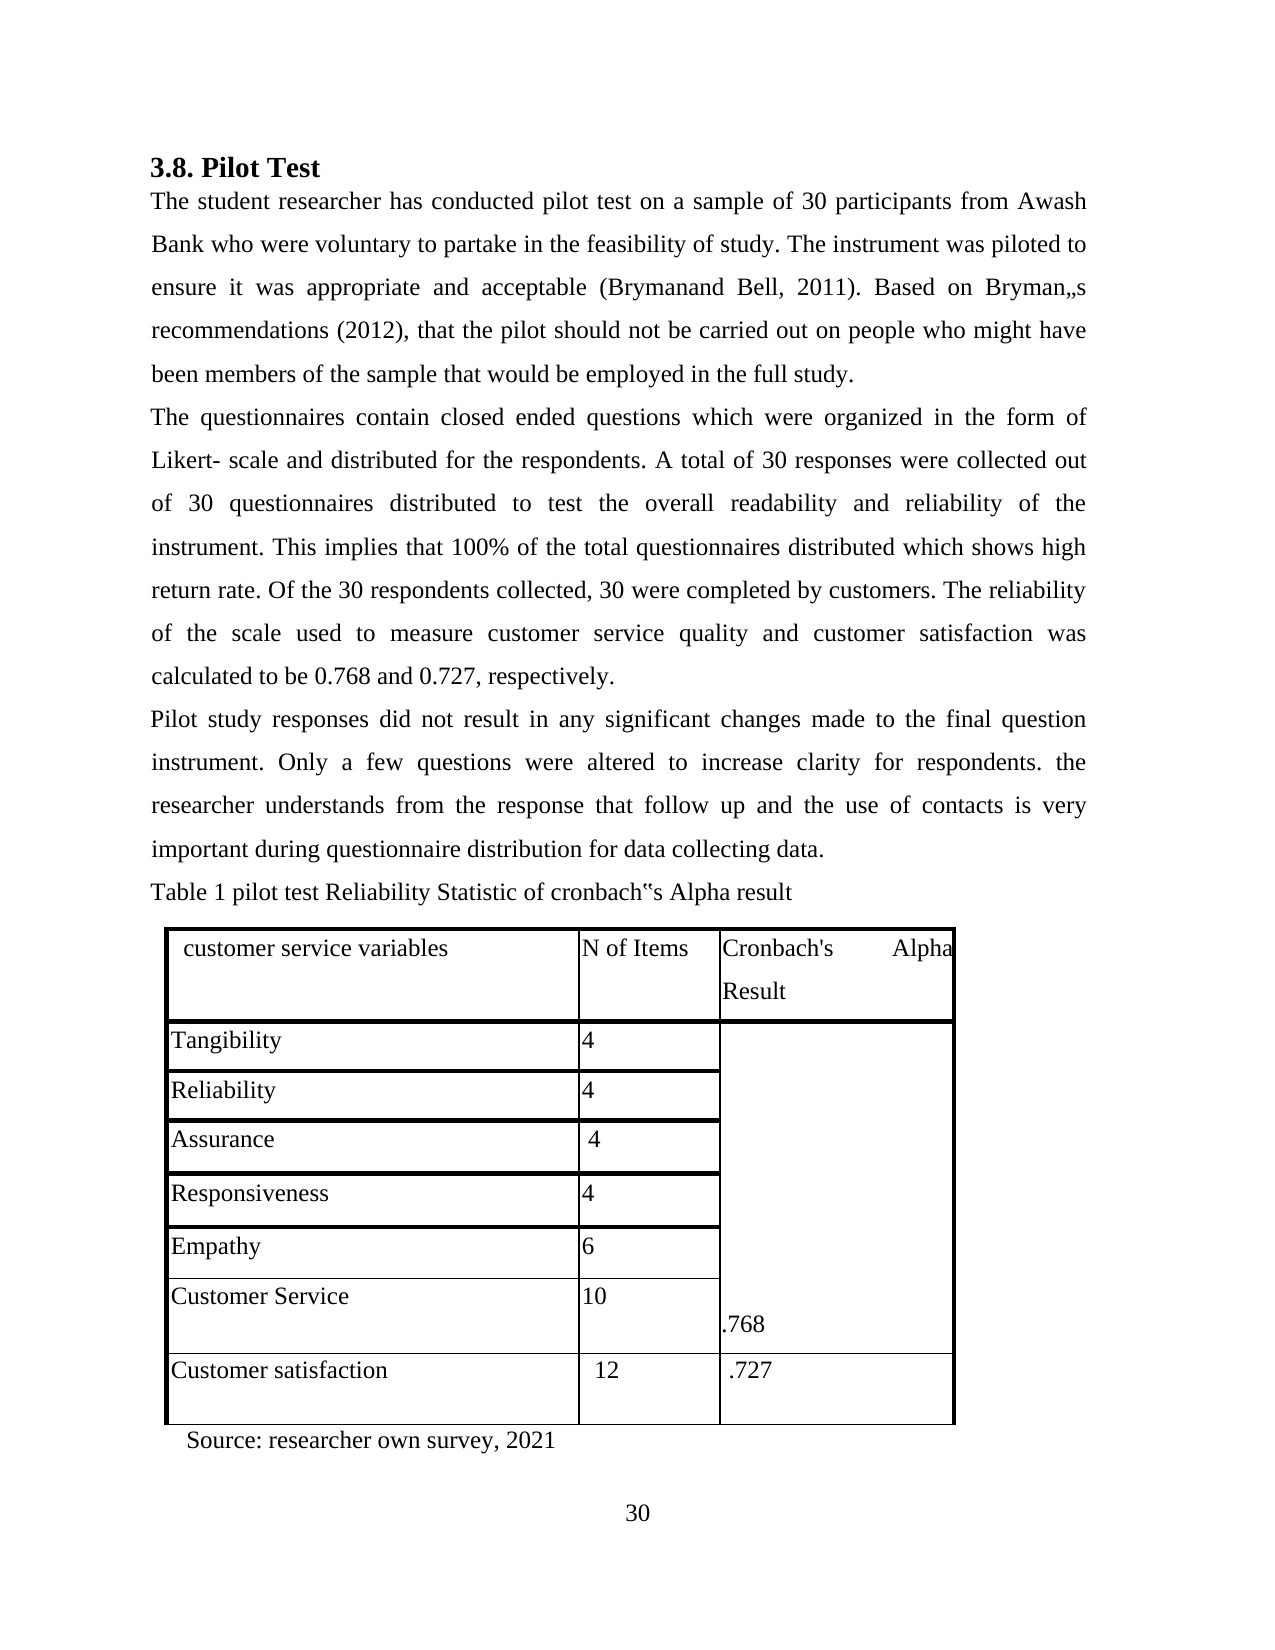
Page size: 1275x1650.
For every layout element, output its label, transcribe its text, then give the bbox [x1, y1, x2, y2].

table_cell 12 [580, 1354, 719, 1424]
table_cell 10 [580, 1279, 719, 1352]
table_cell 4 [580, 1123, 719, 1171]
table_header N of Items [580, 931, 719, 1019]
table_cell .727 [721, 1354, 952, 1424]
table_cell Responsiveness [169, 1176, 578, 1225]
table_cell Customer satisfaction [169, 1354, 578, 1424]
text Source: researcher own survey, 2021 [186, 1425, 1088, 1453]
subtitle 3.8. Pilot Test [150, 150, 1102, 183]
text The questionnaires contain closed ended questions which were organized in the form of Likert- scale and distributed for the respondents. A total of 30 responses were collected out of 30 questionnaires distributed to test the overall readability and reliability of the instrument. This implies that 100% of the total questionnaires distributed which shows high return rate. Of the 30 respondents collected, 30 were completed by customers. The reliability of the scale used to measure customer service quality and customer satisfaction was calculated to be 0.768 and 0.727, respectively. [150, 402, 1088, 690]
table_header Cronbach's Alpha Result [721, 931, 952, 1019]
table_cell Customer Service [169, 1279, 578, 1352]
table_cell 4 [580, 1024, 719, 1069]
table_header customer service variables [169, 931, 578, 1019]
table_cell 6 [580, 1229, 719, 1278]
text Table 1 pilot test Reliability Statistic of cronbach‟s Alpha result [150, 877, 1125, 906]
table_cell .768 [721, 1024, 952, 1352]
table_cell Assurance [169, 1123, 578, 1171]
text The student researcher has conducted pilot test on a sample of 30 participants from Awash Bank who were voluntary to partake in the feasibility of study. The instrument was piloted to ensure it was appropriate and acceptable (Brymanand Bell, 2011). Based on Bryman„s recommendations (2012), that the pilot should not be carried out on people who might have been members of the sample that would be employed in the full study. [150, 186, 1088, 387]
table_cell Tangibility [169, 1024, 578, 1069]
table_cell Reliability [169, 1073, 578, 1118]
table_cell 4 [580, 1073, 719, 1118]
table_cell 4 [580, 1176, 719, 1225]
table_cell Empathy [169, 1229, 578, 1278]
text Pilot study responses did not result in any significant changes made to the final question instrument. Only a few questions were altered to increase clarity for respondents. the researcher understands from the response that follow up and the use of contacts is very important during questionnaire distribution for data collecting data. [150, 704, 1088, 862]
